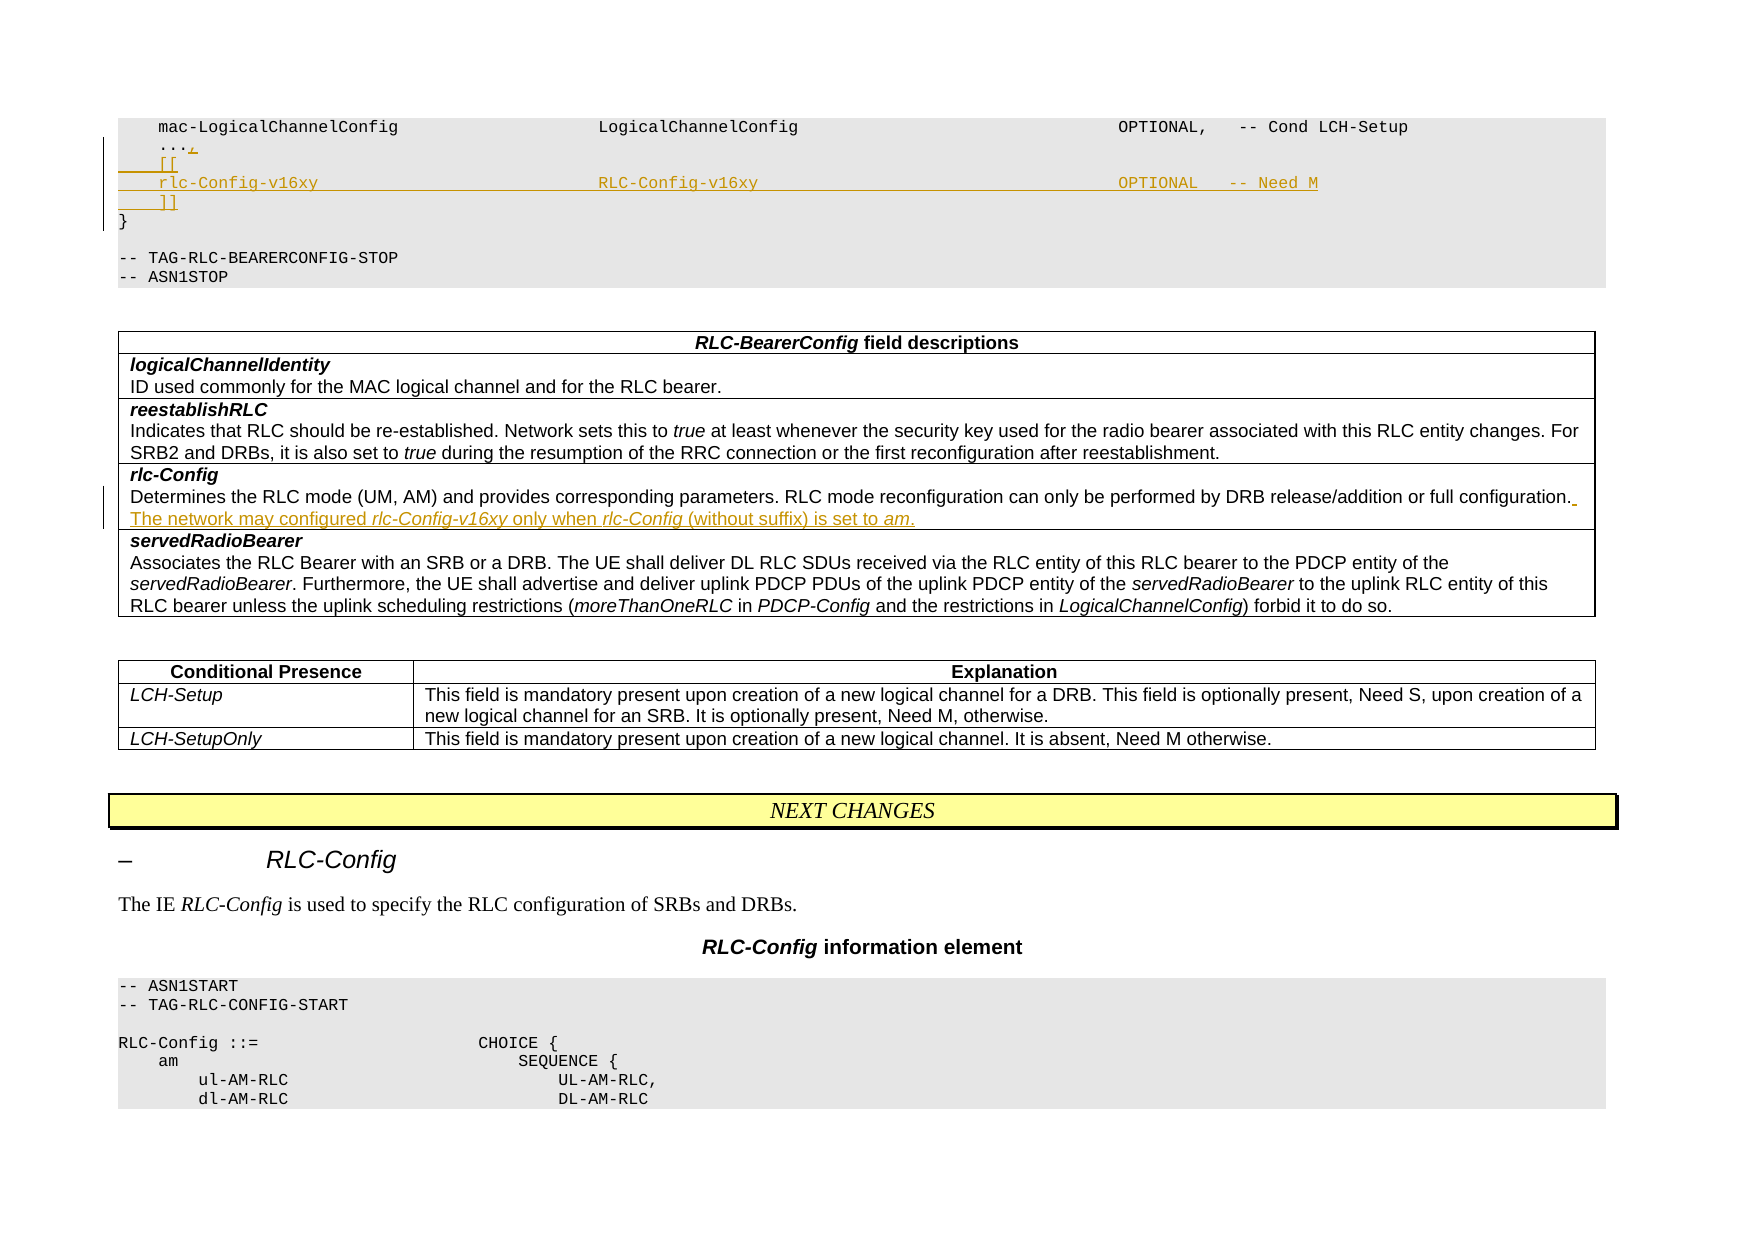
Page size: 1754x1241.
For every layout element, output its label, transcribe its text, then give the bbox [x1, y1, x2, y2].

text -- ASN1START [118, 978, 1606, 996]
text -- ASN1STOP [118, 269, 1606, 288]
text ul-AM-RLC UL-AM-RLC, [118, 1072, 1606, 1091]
table_cell This field is mandatory present upon creation of a new logical channel for a DRB. This field is optionally present, Need S, upon creation of a new logical channel for an SRB. It is optionally present, Need M, otherwise. [414, 684, 1595, 727]
text RLC-Config information element [118, 935, 1606, 959]
table_cell logicalChannelIdentity ID used commonly for the MAC logical channel and for the RLC bearer. [119, 354, 1594, 397]
table_cell reestablishRLC Indicates that RLC should be re-established. Network sets this to true at least whenever the security key used for the radio bearer associated with this RLC entity changes. For SRB2 and DRBs, it is also set to true during the resumption of the RRC connection or the first reconfiguration after reestablishment. [119, 399, 1594, 463]
table_cell servedRadioBearer Associates the RLC Bearer with an SRB or a DRB. The UE shall deliver DL RLC SDUs received via the RLC entity of this RLC bearer to the PDCP entity of the servedRadioBearer. Furthermore, the UE shall advertise and deliver uplink PDCP PDUs of the uplink PDCP entity of the servedRadioBearer to the uplink RLC entity of this RLC bearer unless the uplink scheduling restrictions (moreThanOneRLC in PDCP-Config and the restrictions in LogicalChannelConfig) forbid it to do so. [119, 530, 1594, 616]
table_header Explanation [414, 661, 1595, 683]
table_cell This field is mandatory present upon creation of a new logical channel. It is absent, Need M otherwise. [414, 728, 1595, 749]
table_header Conditional Presence [119, 661, 413, 683]
text -- TAG-RLC-CONFIG-START [118, 996, 1606, 1015]
text RLC-Config ::= CHOICE { [118, 1034, 1606, 1053]
text am SEQUENCE { [118, 1053, 1606, 1072]
text } [118, 212, 1606, 231]
table_header RLC-BearerConfig field descriptions [119, 332, 1594, 353]
text mac-LogicalChannelConfig LogicalChannelConfig OPTIONAL, -- Cond LCH-Setup [118, 118, 1606, 137]
table_cell LCH-Setup [119, 684, 413, 727]
table_cell LCH-SetupOnly [119, 728, 413, 749]
text NEXT CHANGES [110, 795, 1615, 826]
text The IE RLC-Config is used to specify the RLC configuration of SRBs and DRBs. [118, 892, 1606, 916]
text ... [118, 137, 1606, 156]
text dl-AM-RLC DL-AM-RLC [118, 1091, 1606, 1109]
text – RLC-Config [118, 844, 1606, 873]
text -- TAG-RLC-BEARERCONFIG-STOP [118, 250, 1606, 269]
table_cell rlc-Config Determines the RLC mode (UM, AM) and provides corresponding parameters. RLC mode reconfiguration can only be performed by DRB release/addition or full configuration. [119, 464, 1594, 529]
